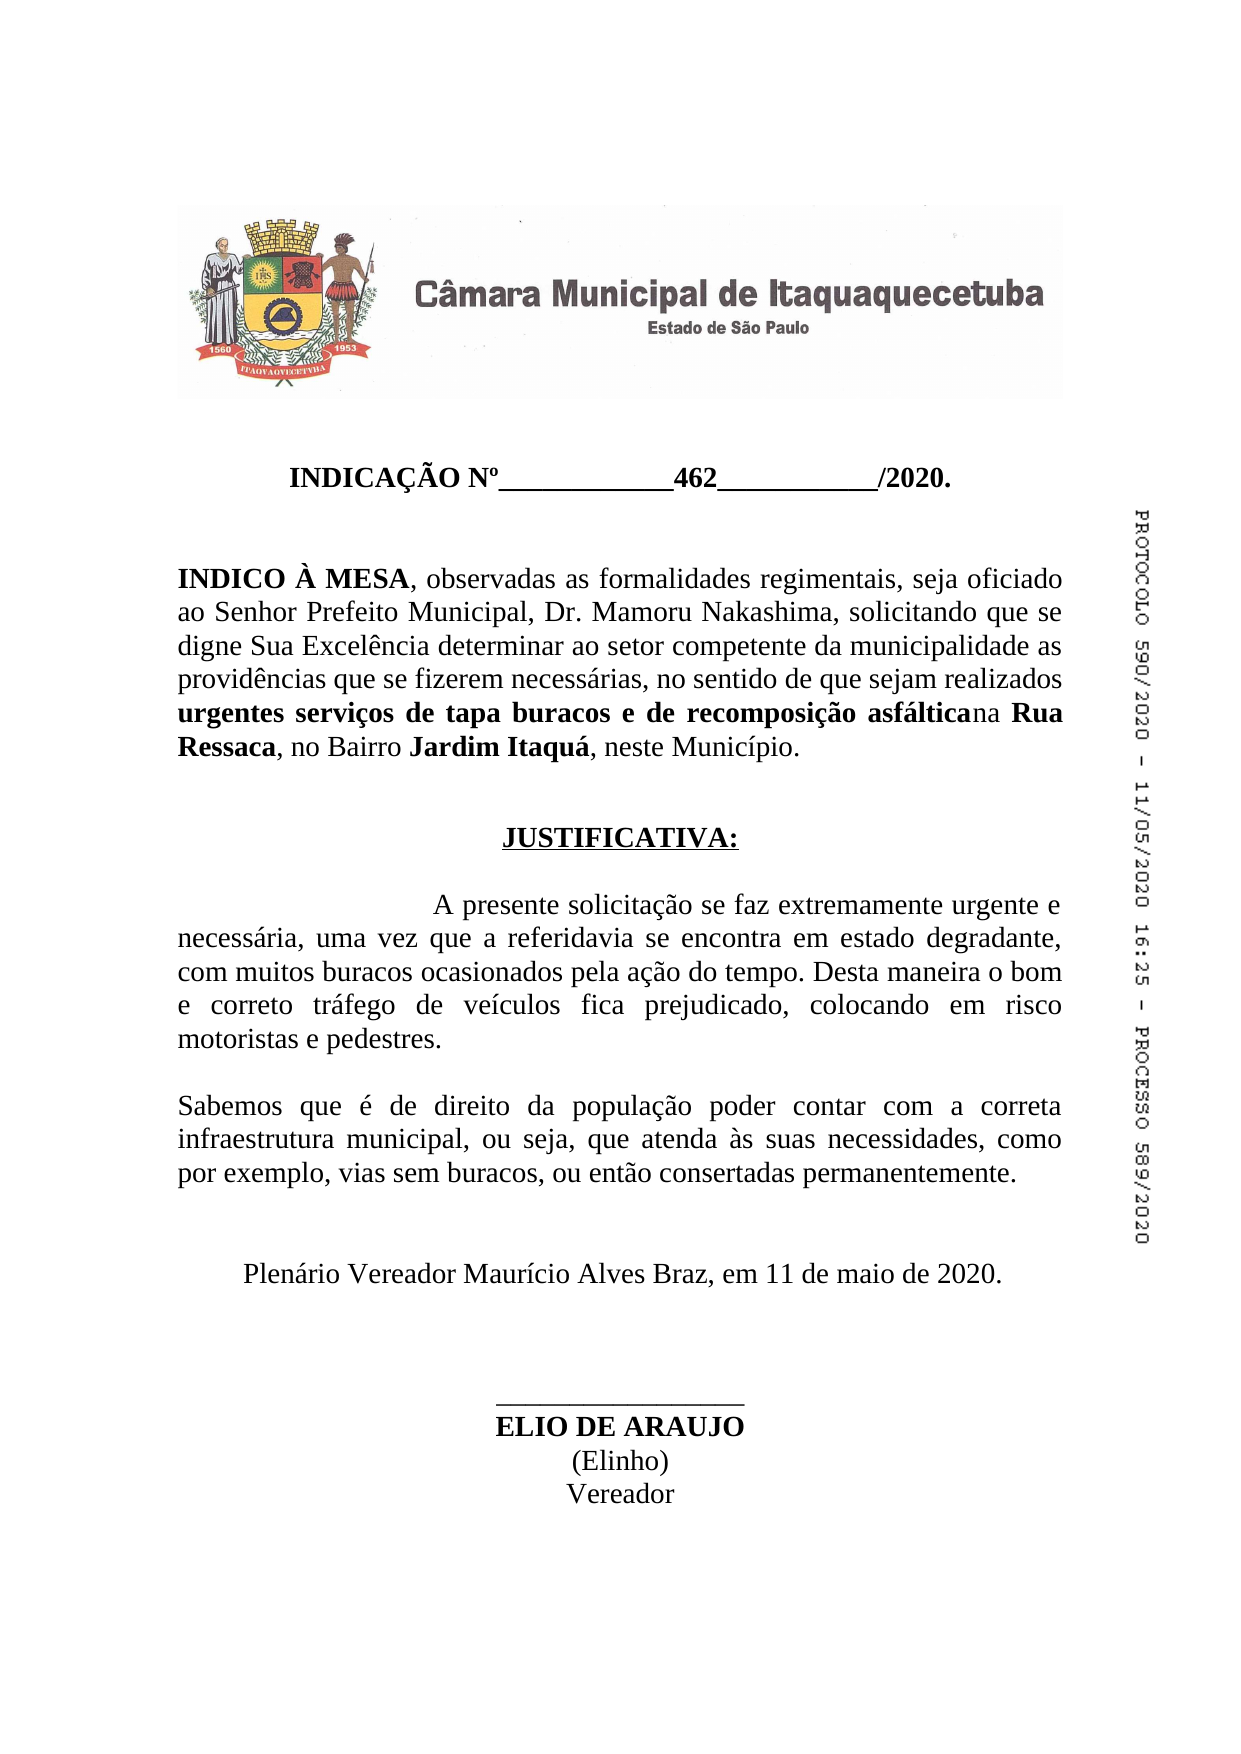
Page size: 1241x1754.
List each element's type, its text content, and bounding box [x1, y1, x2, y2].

text A presente solicitação se faz extremamente urgente e necessária, uma vez que a referidavia se encontra em estado degradante, com muitos buracos ocasionados pela ação do tempo. Desta maneira o bom e correto tráfego de veículos fica prejudicado, colocando em risco motoristas e pedestres. [177, 887, 1063, 1054]
text Plenário Vereador Maurício Alves Braz, em 11 de maio de 2020. [177, 1256, 1063, 1289]
picture [177, 205, 1063, 399]
text _________________ [177, 1376, 1063, 1409]
text Vereador [177, 1476, 1063, 1510]
text (Elinho) [177, 1443, 1063, 1476]
text ELIO DE ARAUJO [177, 1409, 1063, 1443]
text Sabemos que é de direito da população poder contar com a correta infraestrutura municipal, ou seja, que atenda às suas necessidades, como por exemplo, vias sem buracos, ou então consertadas permanentemente. [177, 1088, 1063, 1189]
text JUSTIFICATIVA: [177, 820, 1063, 853]
text INDICO À MESA, observadas as formalidades regimentais, seja oficiado ao Senhor Prefeito Municipal, Dr. Mamoru Nakashima, solicitando que se digne Sua Excelência determinar ao setor competente da municipalidade as providências que se fizerem necessárias, no sentido de que sejam realizados urgentes serviços de tapa buracos e de recomposição asfálticana Rua Ressaca, no Bairro Jardim Itaquá, neste Município. [177, 561, 1063, 762]
picture [1109, 506, 1173, 1248]
text INDICAÇÃO Nº____________462___________/2020. [177, 460, 1063, 494]
